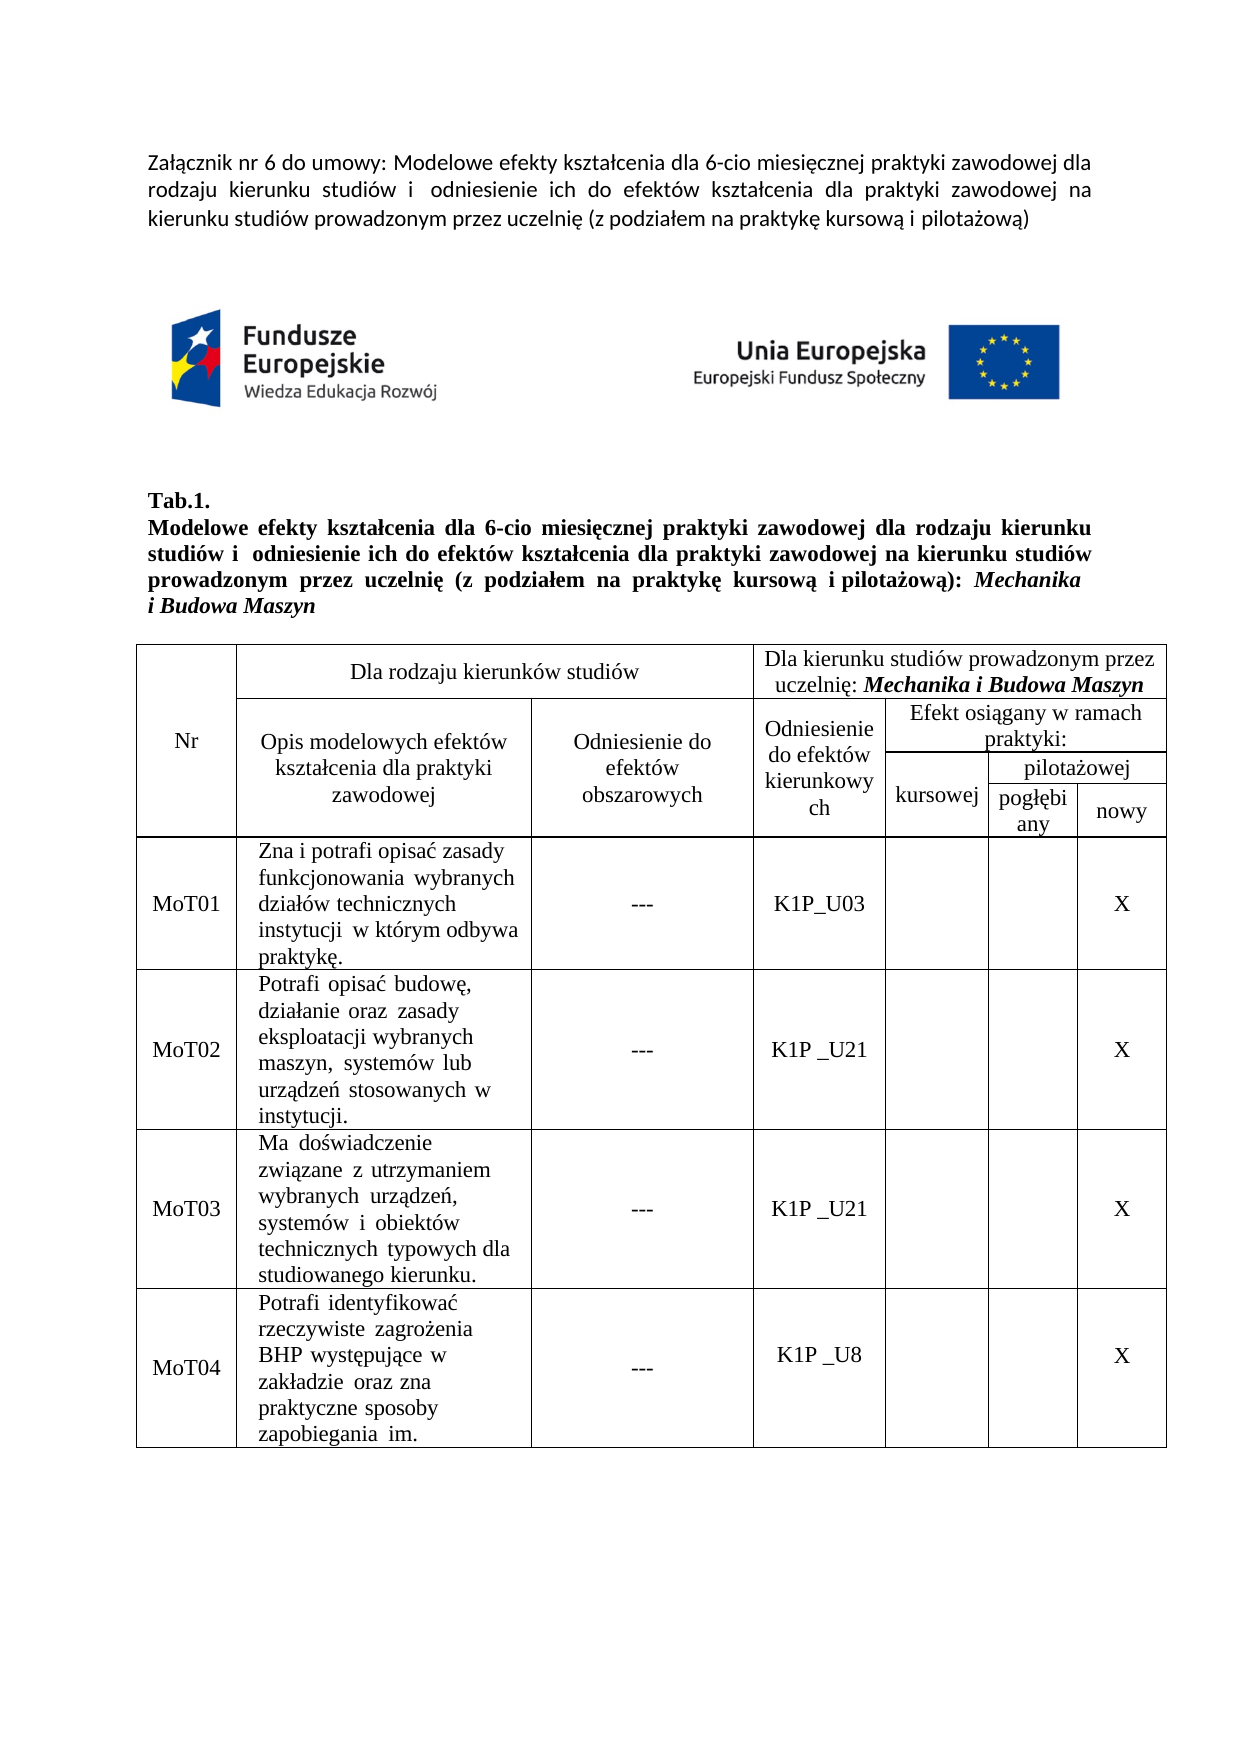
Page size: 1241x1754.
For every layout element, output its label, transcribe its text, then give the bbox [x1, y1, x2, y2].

table_cell Odniesienie do efektów obszarowych [532, 699, 753, 836]
table_cell Potrafi opisać budowę, działanie oraz zasady eksploatacji wybranych maszyn, systemów lub urządzeń stosowanych w instytucji. [237, 970, 531, 1128]
text Załącznik nr 6 do umowy: Modelowe efekty kształcenia dla 6-cio miesięcznej praktyki zawodowej dla rodzaju kierunku studiów i odniesienie ich do efektów kształcenia dla praktyki zawodowej na kierunku studiów prowadzonym przez uczelnię (z podziałem na praktykę kursową i pilotażową) [148, 148, 1093, 232]
table_cell pilotażowej [989, 753, 1166, 783]
table_cell Zna i potrafi opisać zasady funkcjonowania wybranych działów technicznych instytucji w którym odbywa praktykę. [237, 838, 531, 969]
table_cell Opis modelowych efektów kształcenia dla praktyki zawodowej [237, 699, 531, 836]
table_cell [989, 970, 1077, 1128]
table_cell MoT01 [137, 838, 236, 969]
table_cell --- [532, 1130, 753, 1288]
table_cell Efekt osiągany w ramach praktyki: [886, 699, 1166, 751]
table_cell K1P _U8 [754, 1289, 885, 1447]
table_cell K1P_U03 [754, 838, 885, 969]
table_cell X [1078, 1289, 1166, 1447]
table_cell [886, 970, 988, 1128]
table_cell MoT02 [137, 970, 236, 1128]
table_cell nowy [1078, 784, 1166, 836]
table_cell K1P _U21 [754, 970, 885, 1128]
table_cell MoT03 [137, 1130, 236, 1288]
text Modelowe efekty kształcenia dla 6-cio miesięcznej praktyki zawodowej dla rodzaju kierunku studiów i odniesienie ich do efektów kształcenia dla praktyki zawodowej na kierunku studiów prowadzonym przez uczelnię (z podziałem na praktykę kursową i pilotażową): Mechanika i Budowa Maszyn [148, 513, 1093, 619]
text Tab.1. [148, 487, 1093, 513]
table_cell --- [532, 1289, 753, 1447]
picture [147, 284, 1089, 430]
table_cell Ma doświadczenie związane z utrzymaniem wybranych urządzeń, systemów i obiektów technicznych typowych dla studiowanego kierunku. [237, 1130, 531, 1288]
table_header Nr [137, 645, 236, 836]
table_cell [886, 838, 988, 969]
table_cell K1P _U21 [754, 1130, 885, 1288]
table_cell [886, 1289, 988, 1447]
table_cell X [1078, 1130, 1166, 1288]
table_header Dla rodzaju kierunków studiów [237, 645, 753, 698]
table_cell Odniesienie do efektów kierunkowych [754, 699, 885, 836]
table_cell X [1078, 970, 1166, 1128]
table_cell [989, 1289, 1077, 1447]
table_cell kursowej [886, 753, 988, 836]
table_cell --- [532, 970, 753, 1128]
table_cell [886, 1130, 988, 1288]
table_cell Potrafi identyfikować rzeczywiste zagrożenia BHP występujące w zakładzie oraz zna praktyczne sposoby zapobiegania im. [237, 1289, 531, 1447]
table_header Dla kierunku studiów prowadzonym przez uczelnię: Mechanika i Budowa Maszyn [754, 645, 1166, 698]
table_cell MoT04 [137, 1289, 236, 1447]
table_cell [989, 838, 1077, 969]
table_cell pogłębiany [989, 784, 1077, 836]
table_cell X [1078, 838, 1166, 969]
table_cell --- [532, 838, 753, 969]
table_cell [989, 1130, 1077, 1288]
